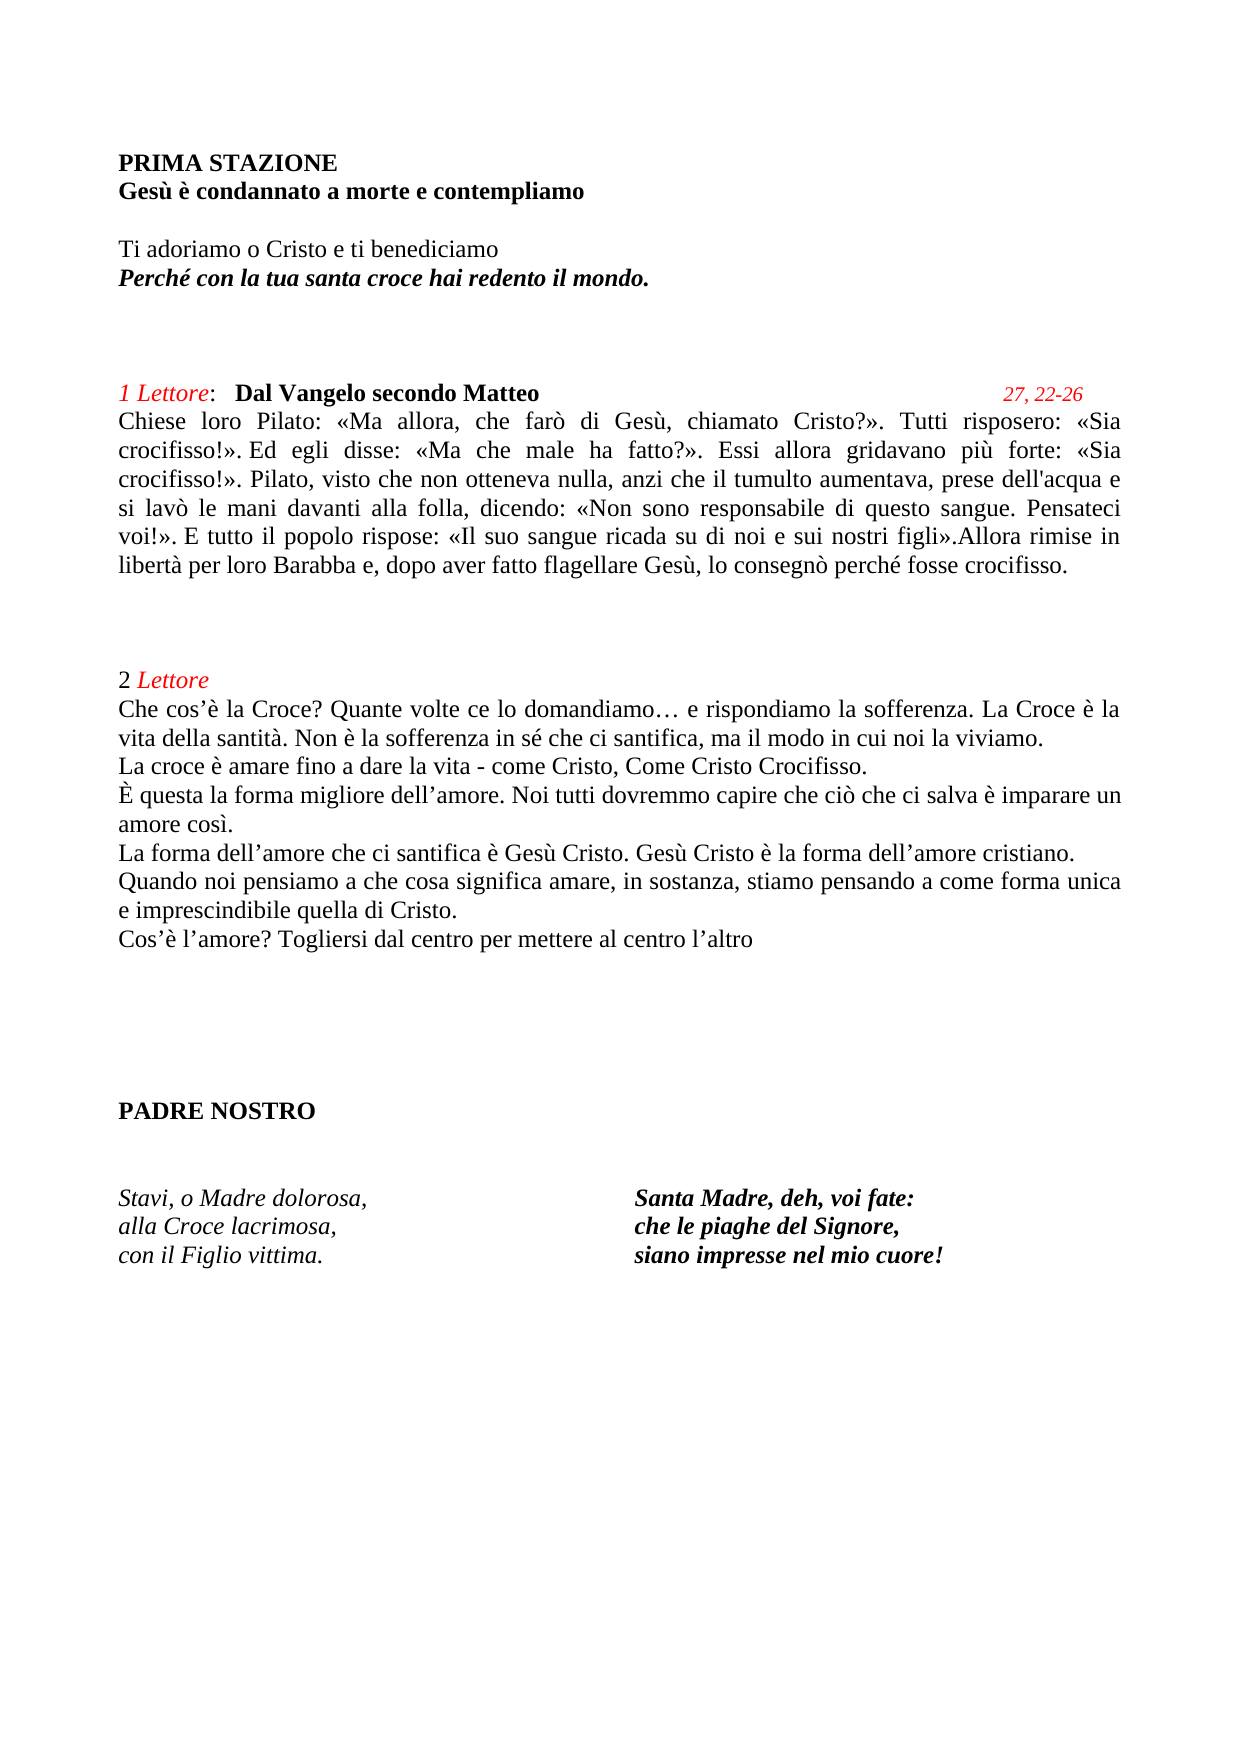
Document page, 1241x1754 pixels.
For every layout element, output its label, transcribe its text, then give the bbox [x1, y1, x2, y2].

text Stavi, o Madre dolorosa, Santa Madre, deh, voi fate: [118, 1183, 1122, 1211]
text PRIMA STAZIONE [118, 148, 1122, 176]
text Cos’è l’amore? Togliersi dal centro per mettere al centro l’altro [118, 924, 1122, 953]
text 1 Lettore: Dal Vangelo secondo Matteo 27, 22-26 [118, 378, 1122, 406]
text Che cos’è la Croce? Quante volte ce lo domandiamo… e rispondiamo la sofferenza. La Croce è la vita della santità. Non è la sofferenza in sé che ci santifica, ma il modo in cui noi la viviamo. [118, 694, 1122, 751]
text Quando noi pensiamo a che cosa significa amare, in sostanza, stiamo pensando a come forma unica e imprescindibile quella di Cristo. [118, 866, 1122, 924]
text Perché con la tua santa croce hai redento il mondo. [118, 263, 1122, 291]
text PADRE NOSTRO [118, 1096, 1122, 1125]
text Gesù è condannato a morte e contempliamo [118, 176, 1122, 205]
text alla Croce lacrimosa, che le piaghe del Signore, [118, 1211, 1122, 1240]
text 2 Lettore [118, 665, 1122, 694]
text È questa la forma migliore dell’amore. Noi tutti dovremmo capire che ciò che ci salva è imparare un amore così. [118, 780, 1122, 838]
text Ti adoriamo o Cristo e ti benediciamo [118, 234, 1122, 263]
text Chiese loro Pilato: «Ma allora, che farò di Gesù, chiamato Cristo?». Tutti risposero: «Sia crocifisso!». Ed egli disse: «Ma che male ha fatto?». Essi allora gridavano più forte: «Sia crocifisso!». Pilato, visto che non otteneva nulla, anzi che il tumulto aumentava, prese dell'acqua e si lavò le mani davanti alla folla, dicendo: «Non sono responsabile di questo sangue. Pensateci voi!». E tutto il popolo rispose: «Il suo sangue ricada su di noi e sui nostri figli».Allora rimise in libertà per loro Barabba e, dopo aver fatto flagellare Gesù, lo consegnò perché fosse crocifisso. [118, 406, 1122, 579]
text La forma dell’amore che ci santifica è Gesù Cristo. Gesù Cristo è la forma dell’amore cristiano. [118, 838, 1122, 866]
text La croce è amare fino a dare la vita - come Cristo, Come Cristo Crocifisso. [118, 751, 1122, 780]
text con il Figlio vittima. siano impresse nel mio cuore! [118, 1240, 1122, 1269]
